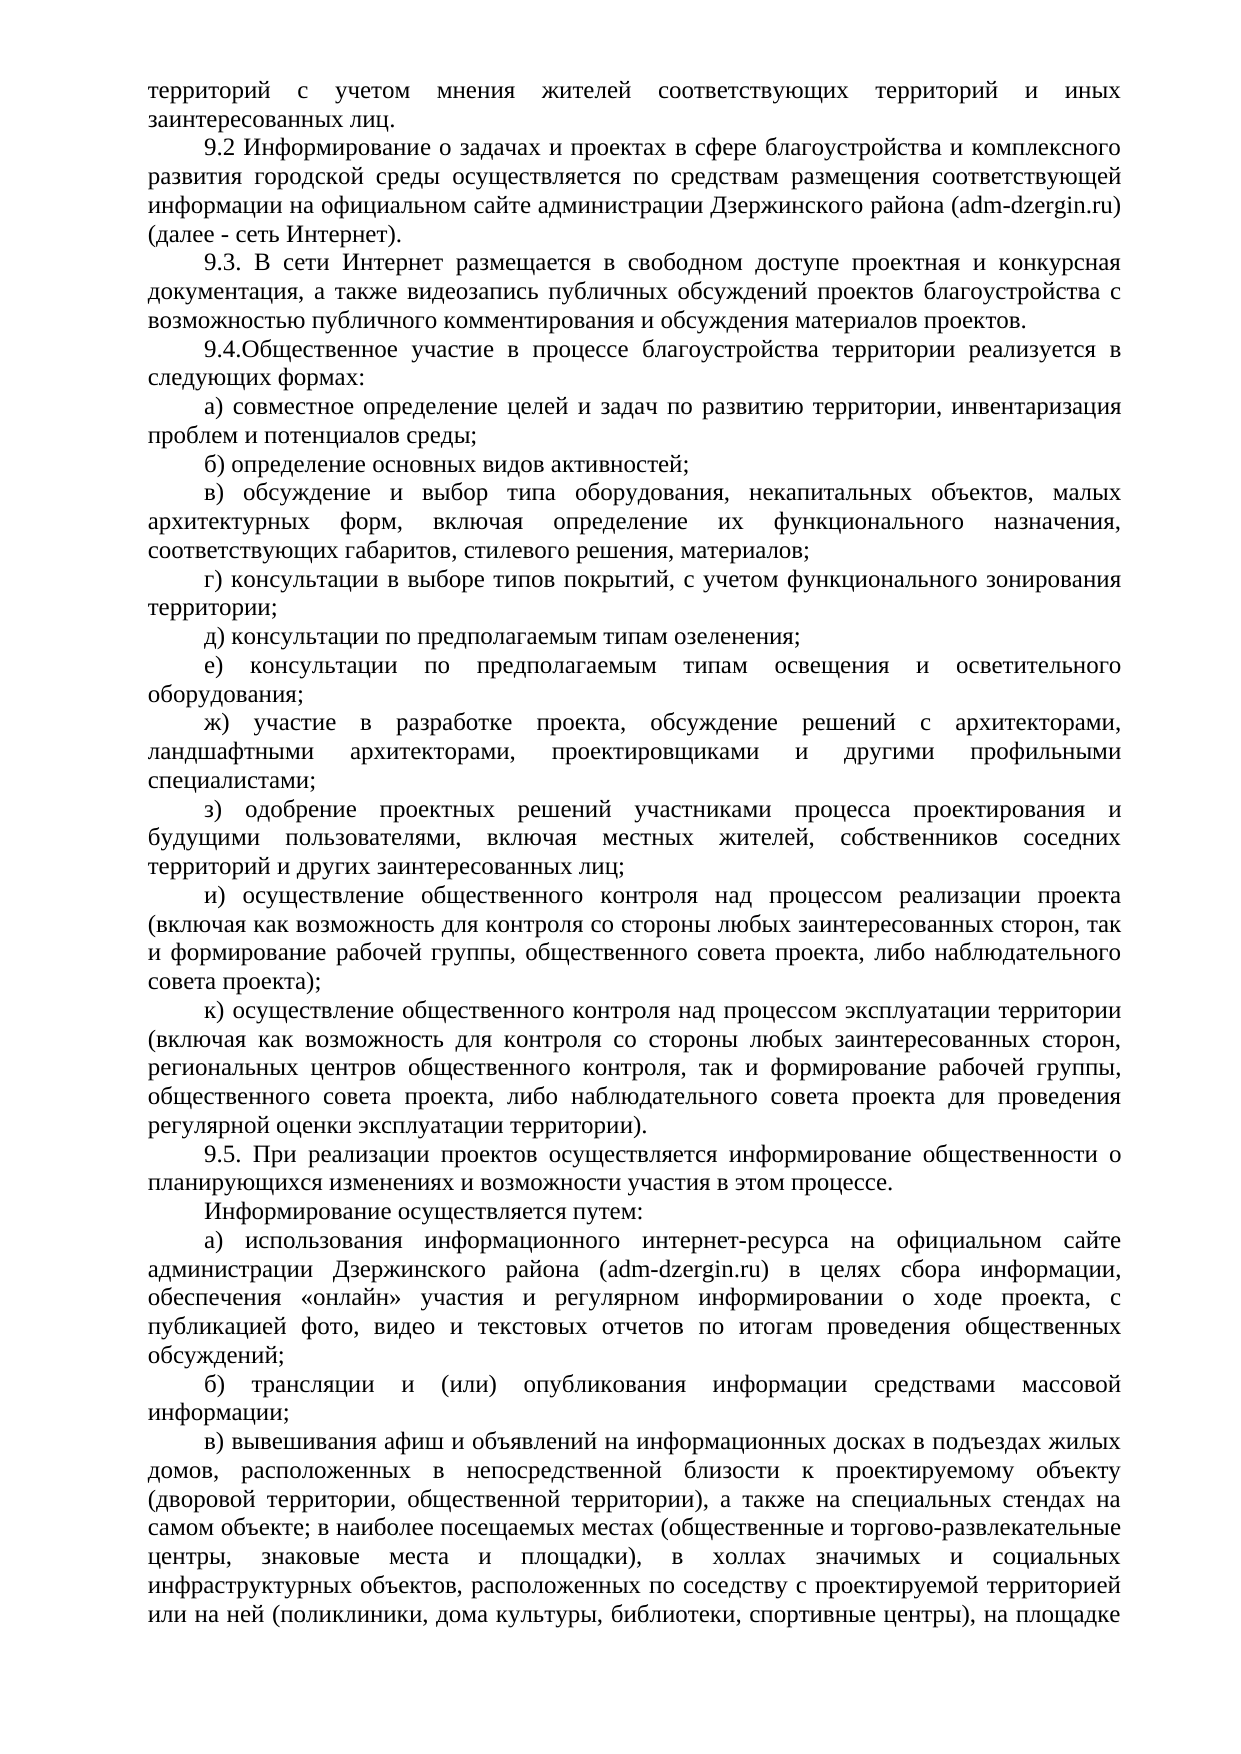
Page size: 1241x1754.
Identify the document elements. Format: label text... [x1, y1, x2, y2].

text и) осуществление общественного контроля над процессом реализации проекта (включая как возможность для контроля со стороны любых заинтересованных сторон, так и формирование рабочей группы, общественного совета проекта, либо наблюдательного совета проекта); [148, 880, 1122, 995]
text з) одобрение проектных решений участниками процесса проектирования и будущими пользователями, включая местных жителей, собственников соседних территорий и других заинтересованных лиц; [148, 794, 1122, 880]
text ж) участие в разработке проекта, обсуждение решений с архитекторами, ландшафтными архитекторами, проектировщиками и другими профильными специалистами; [148, 707, 1122, 794]
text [148, 1426, 1122, 1627]
text в) обсуждение и выбор типа оборудования, некапитальных объектов, малых архитектурных форм, включая определение их функционального назначения, соответствующих габаритов, стилевого решения, материалов; [148, 477, 1122, 564]
text а) использования информационного интернет-ресурса на официальном сайте администрации Дзержинского района (adm-dzergin.ru) в целях сбора информации, обеспечения «онлайн» участия и регулярном информировании о ходе проекта, с публикацией фото, видео и текстовых отчетов по итогам проведения общественных обсуждений; [148, 1225, 1122, 1369]
text 9.4.Общественное участие в процессе благоустройства территории реализуется в следующих формах: [148, 334, 1122, 391]
text б) определение основных видов активностей; [148, 449, 1122, 477]
text 9.2 Информирование о задачах и проектах в сфере благоустройства и комплексного развития городской среды осуществляется по средствам размещения соответствующей информации на официальном сайте администрации Дзержинского района (adm-dzergin.ru) (далее - сеть Интернет). [148, 132, 1122, 247]
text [148, 75, 1122, 132]
text Информирование осуществляется путем: [148, 1196, 1122, 1225]
text к) осуществление общественного контроля над процессом эксплуатации территории (включая как возможность для контроля со стороны любых заинтересованных сторон, региональных центров общественного контроля, так и формирование рабочей группы, общественного совета проекта, либо наблюдательного совета проекта для проведения регулярной оценки эксплуатации территории). [148, 995, 1122, 1139]
text г) консультации в выборе типов покрытий, с учетом функционального зонирования территории; [148, 564, 1122, 621]
text б) трансляции и (или) опубликования информации средствами массовой информации; [148, 1369, 1122, 1426]
text 9.5. При реализации проектов осуществляется информирование общественности о планирующихся изменениях и возможности участия в этом процессе. [148, 1139, 1122, 1196]
text д) консультации по предполагаемым типам озеленения; [148, 621, 1122, 650]
text 9.3. В сети Интернет размещается в свободном доступе проектная и конкурсная документация, а также видеозапись публичных обсуждений проектов благоустройства с возможностью публичного комментирования и обсуждения материалов проектов. [148, 247, 1122, 334]
text е) консультации по предполагаемым типам освещения и осветительного оборудования; [148, 650, 1122, 707]
text а) совместное определение целей и задач по развитию территории, инвентаризация проблем и потенциалов среды; [148, 391, 1122, 449]
